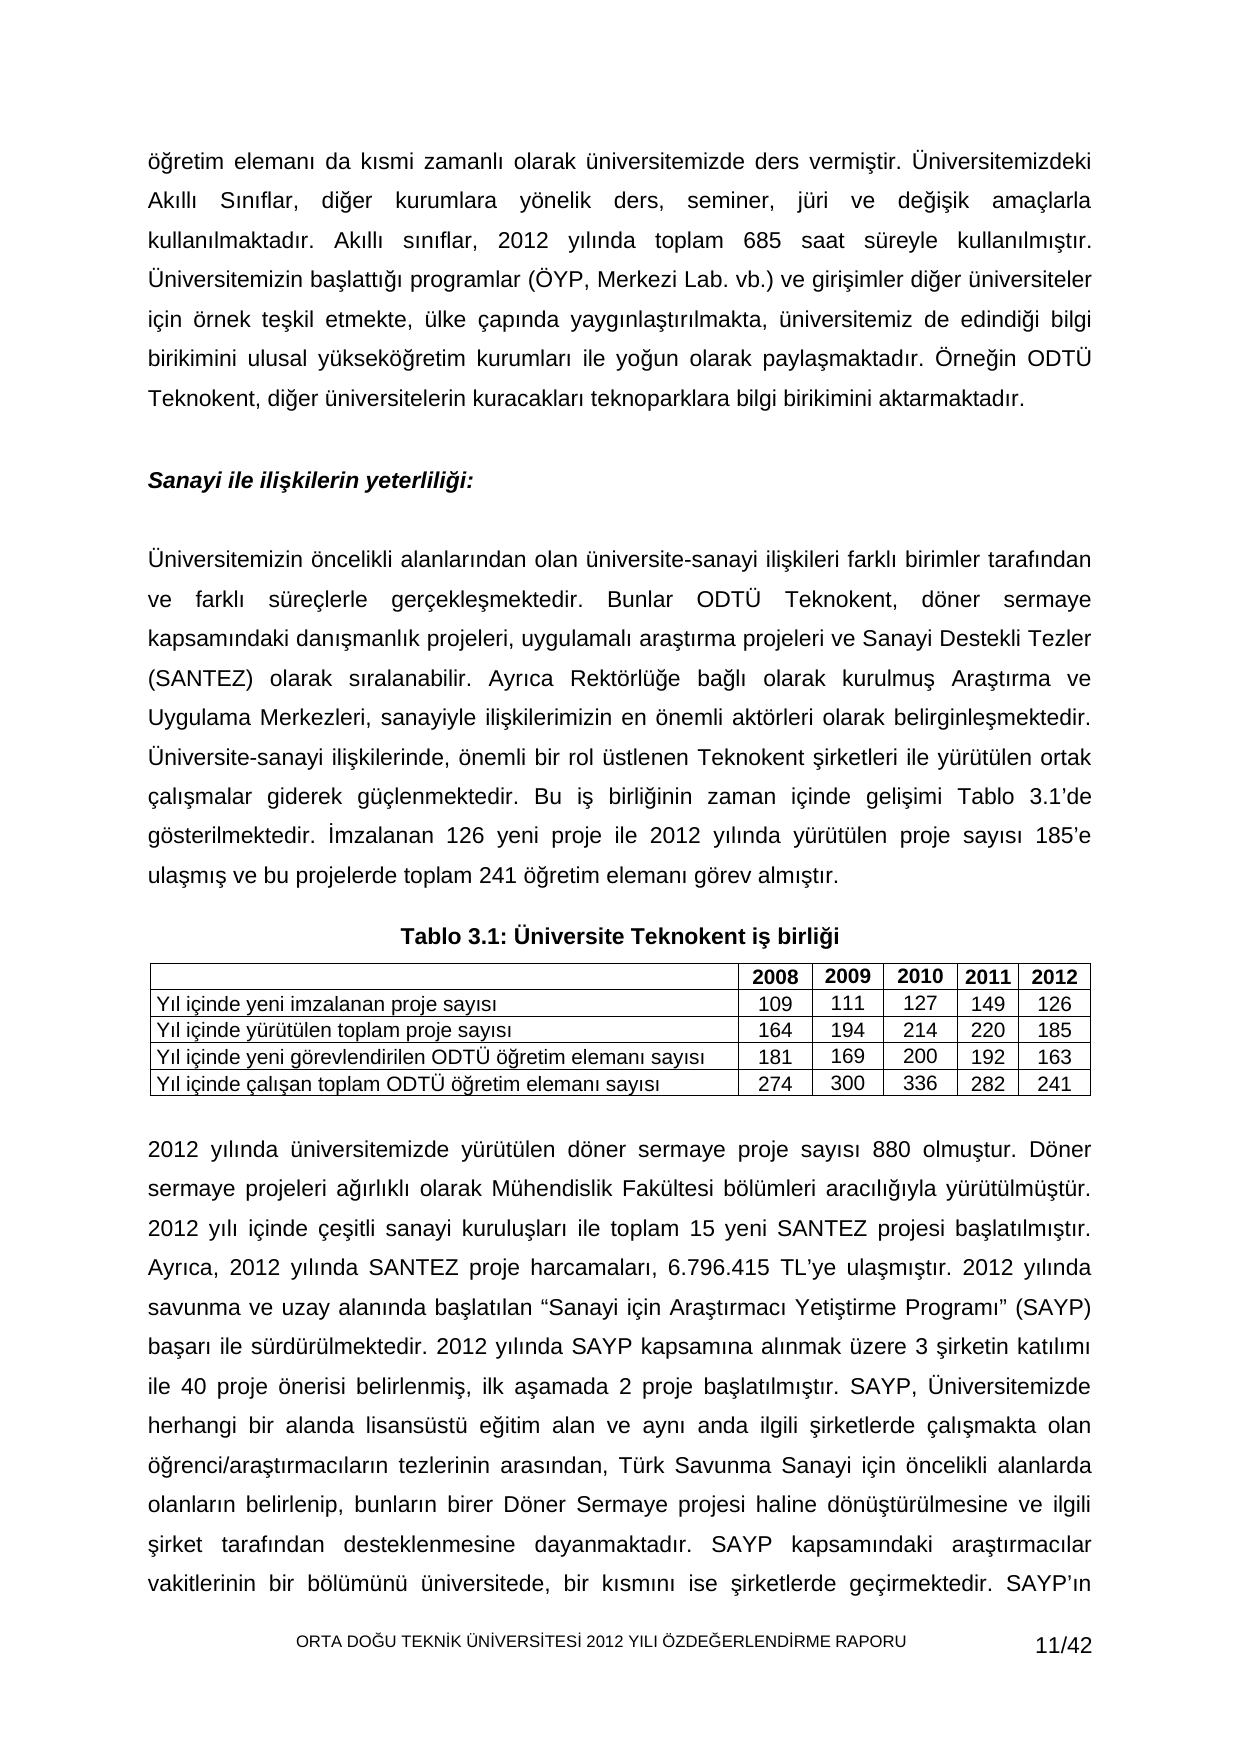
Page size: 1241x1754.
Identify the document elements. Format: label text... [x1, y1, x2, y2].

table_cell 300 [813, 1070, 883, 1095]
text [148, 148, 1092, 411]
table_cell 163 [1019, 1043, 1090, 1069]
table_cell 109 [739, 990, 812, 1016]
table_cell 164 [739, 1017, 812, 1042]
table_cell Yıl içinde çalışan toplam ODTÜ öğretim elemanı sayısı [151, 1070, 738, 1095]
table_header 2008 [739, 964, 812, 989]
table_cell 185 [1019, 1017, 1090, 1042]
table_cell 220 [958, 1017, 1018, 1042]
table_cell 274 [739, 1070, 812, 1095]
text Tablo 3.1: Üniversite Teknokent iş birliği [148, 923, 1092, 949]
text Üniversitemizin öncelikli alanlarından olan üniversite-sanayi ilişkileri farklı birimler tarafından ve farklı süreçlerle gerçekleşmektedir. Bunlar ODTÜ Teknokent, döner sermaye kapsamındaki danışmanlık projeleri, uygulamalı araştırma projeleri ve Sanayi Destekli Tezler (SANTEZ) olarak sıralanabilir. Ayrıca Rektörlüğe bağlı olarak kurulmuş Araştırma ve Uygulama Merkezleri, sanayiyle ilişkilerimizin en önemli aktörleri olarak belirginleşmektedir. Üniversite-sanayi ilişkilerinde, önemli bir rol üstlenen Teknokent şirketleri ile yürütülen ortak çalışmalar giderek güçlenmektedir. Bu iş birliğinin zaman içinde gelişimi Tablo 3.1’de gösterilmektedir. İmzalanan 126 yeni proje ile 2012 yılında yürütülen proje sayısı 185’e ulaşmış ve bu projelerde toplam 241 öğretim elemanı görev almıştır. [148, 546, 1092, 888]
table_cell 241 [1019, 1070, 1090, 1095]
table_header 2011 [958, 964, 1018, 989]
table_header 2010 [884, 964, 957, 989]
table_cell 214 [884, 1017, 957, 1042]
table_cell Yıl içinde yeni görevlendirilen ODTÜ öğretim elemanı sayısı [151, 1043, 738, 1069]
table_cell 336 [884, 1070, 957, 1095]
table_header [151, 964, 738, 989]
table_cell 111 [813, 990, 883, 1016]
table_cell 194 [813, 1017, 883, 1042]
table_cell 192 [958, 1043, 1018, 1069]
text Sanayi ile ilişkilerin yeterliliği: [148, 467, 1092, 493]
table_cell 282 [958, 1070, 1018, 1095]
table_cell 169 [813, 1043, 883, 1069]
table_cell 200 [884, 1043, 957, 1069]
table_cell 126 [1019, 990, 1090, 1016]
table_header 2012 [1019, 964, 1090, 989]
table_cell 181 [739, 1043, 812, 1069]
table_cell 127 [884, 990, 957, 1016]
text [148, 1136, 1092, 1596]
table_cell Yıl içinde yeni imzalanan proje sayısı [151, 990, 738, 1016]
table_cell 149 [958, 990, 1018, 1016]
table_cell Yıl içinde yürütülen toplam proje sayısı [151, 1017, 738, 1042]
table_header 2009 [813, 964, 883, 989]
